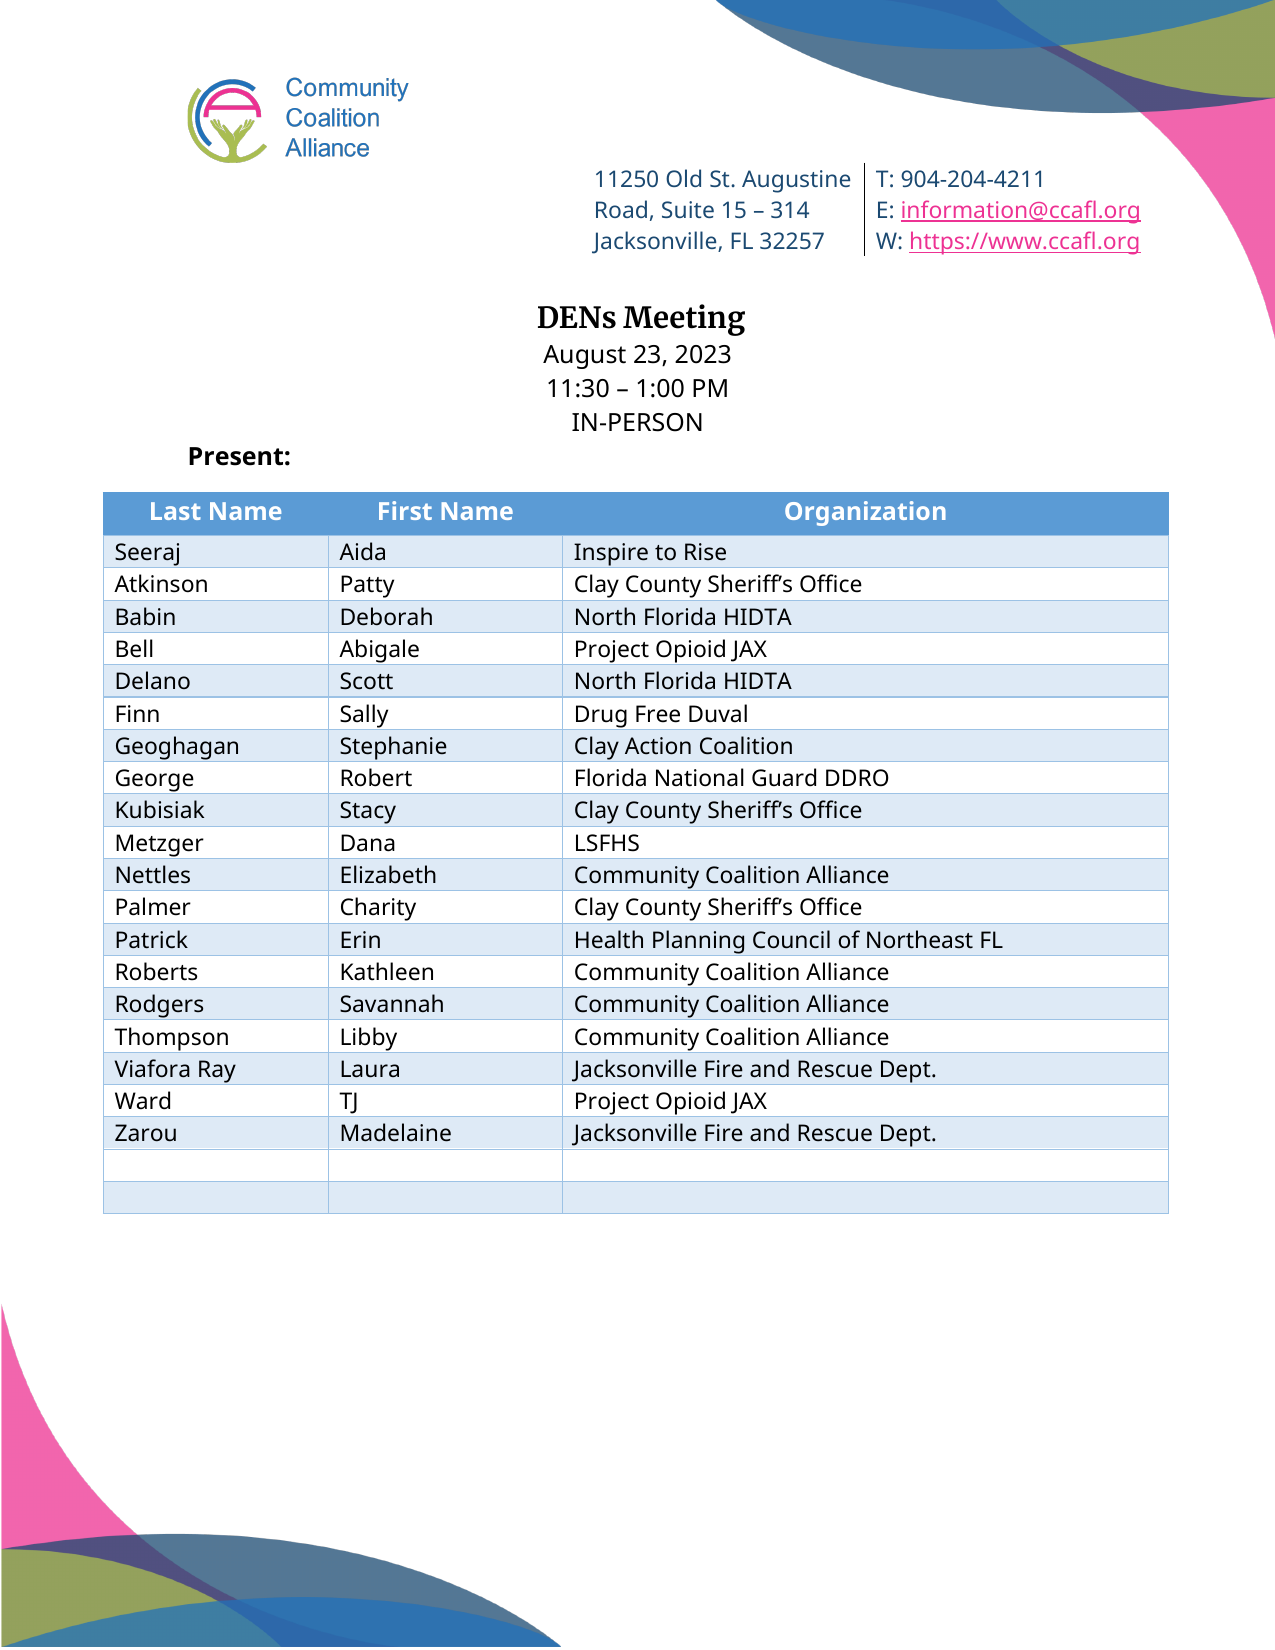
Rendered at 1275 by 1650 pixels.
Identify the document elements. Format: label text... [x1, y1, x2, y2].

table_cell Project Opioid JAX [563, 633, 1168, 664]
table_cell Community Coalition Alliance [563, 859, 1168, 890]
table_cell Clay County Sheriff’s Office [563, 891, 1168, 922]
table_cell Robert [329, 762, 562, 793]
table_cell Clay County Sheriff’s Office [563, 568, 1168, 599]
table_cell [329, 1182, 562, 1213]
table_cell Madelaine [329, 1117, 562, 1148]
table_cell TJ [329, 1085, 562, 1116]
table_cell Stephanie [329, 730, 562, 761]
table_cell [563, 1182, 1168, 1213]
table_cell Patty [329, 568, 562, 599]
table_cell Zarou [104, 1117, 328, 1148]
table_cell Bell [104, 633, 328, 664]
table_cell Babin [104, 601, 328, 632]
table_cell Laura [329, 1053, 562, 1084]
picture [2, 1304, 561, 1647]
table_cell Finn [104, 698, 328, 729]
table_cell Inspire to Rise [563, 536, 1168, 567]
text 11:30 – 1:00 PM [187, 371, 1087, 405]
table_cell Palmer [104, 891, 328, 922]
table_cell Community Coalition Alliance [563, 1020, 1168, 1052]
table_header Organization [563, 493, 1168, 535]
table_cell Savannah [329, 988, 562, 1019]
table_cell North Florida HIDTA [563, 665, 1168, 696]
table_cell Nettles [104, 859, 328, 890]
table_cell Community Coalition Alliance [563, 988, 1168, 1019]
table_cell Health Planning Council of Northeast FL [563, 924, 1168, 955]
table_cell Viafora Ray [104, 1053, 328, 1084]
table_cell Atkinson [104, 568, 328, 599]
table_cell Delano [104, 665, 328, 696]
table_cell [104, 1150, 328, 1181]
table_cell Elizabeth [329, 859, 562, 890]
table_cell Seeraj [104, 536, 328, 567]
table_cell Sally [329, 698, 562, 729]
table_cell Clay County Sheriff’s Office [563, 794, 1168, 826]
table_cell Jacksonville Fire and Rescue Dept. [563, 1053, 1168, 1084]
table_cell [104, 1182, 328, 1213]
table_header First Name [329, 493, 562, 535]
table_cell Patrick [104, 924, 328, 955]
table_cell Geoghagan [104, 730, 328, 761]
table_header Last Name [104, 493, 328, 535]
picture [187, 75, 430, 163]
table_cell Libby [329, 1020, 562, 1052]
table_cell Abigale [329, 633, 562, 664]
table_cell [329, 1150, 562, 1181]
table_cell Kubisiak [104, 794, 328, 826]
table_cell Florida National Guard DDRO [563, 762, 1168, 793]
text IN-PERSON [187, 405, 1087, 439]
table_cell Deborah [329, 601, 562, 632]
table_cell LSFHS [563, 827, 1168, 858]
table_cell Stacy [329, 794, 562, 826]
table_cell Project Opioid JAX [563, 1085, 1168, 1116]
table_cell Drug Free Duval [563, 698, 1168, 729]
table_cell Charity [329, 891, 562, 922]
text DENs Meeting [187, 300, 1087, 337]
table_cell Kathleen [329, 956, 562, 987]
table_cell Scott [329, 665, 562, 696]
table_cell Thompson [104, 1020, 328, 1052]
picture [715, 0, 1275, 344]
text Present: [187, 439, 1087, 473]
table_cell Community Coalition Alliance [563, 956, 1168, 987]
table_cell George [104, 762, 328, 793]
table_cell Aida [329, 536, 562, 567]
table_cell Ward [104, 1085, 328, 1116]
table_cell Dana [329, 827, 562, 858]
table_cell Clay Action Coalition [563, 730, 1168, 761]
table_cell Roberts [104, 956, 328, 987]
text August 23, 2023 [187, 337, 1087, 371]
table_cell [563, 1150, 1168, 1181]
table_cell Jacksonville Fire and Rescue Dept. [563, 1117, 1168, 1148]
table_cell North Florida HIDTA [563, 601, 1168, 632]
table_cell Metzger [104, 827, 328, 858]
table_cell Rodgers [104, 988, 328, 1019]
table_cell Erin [329, 924, 562, 955]
